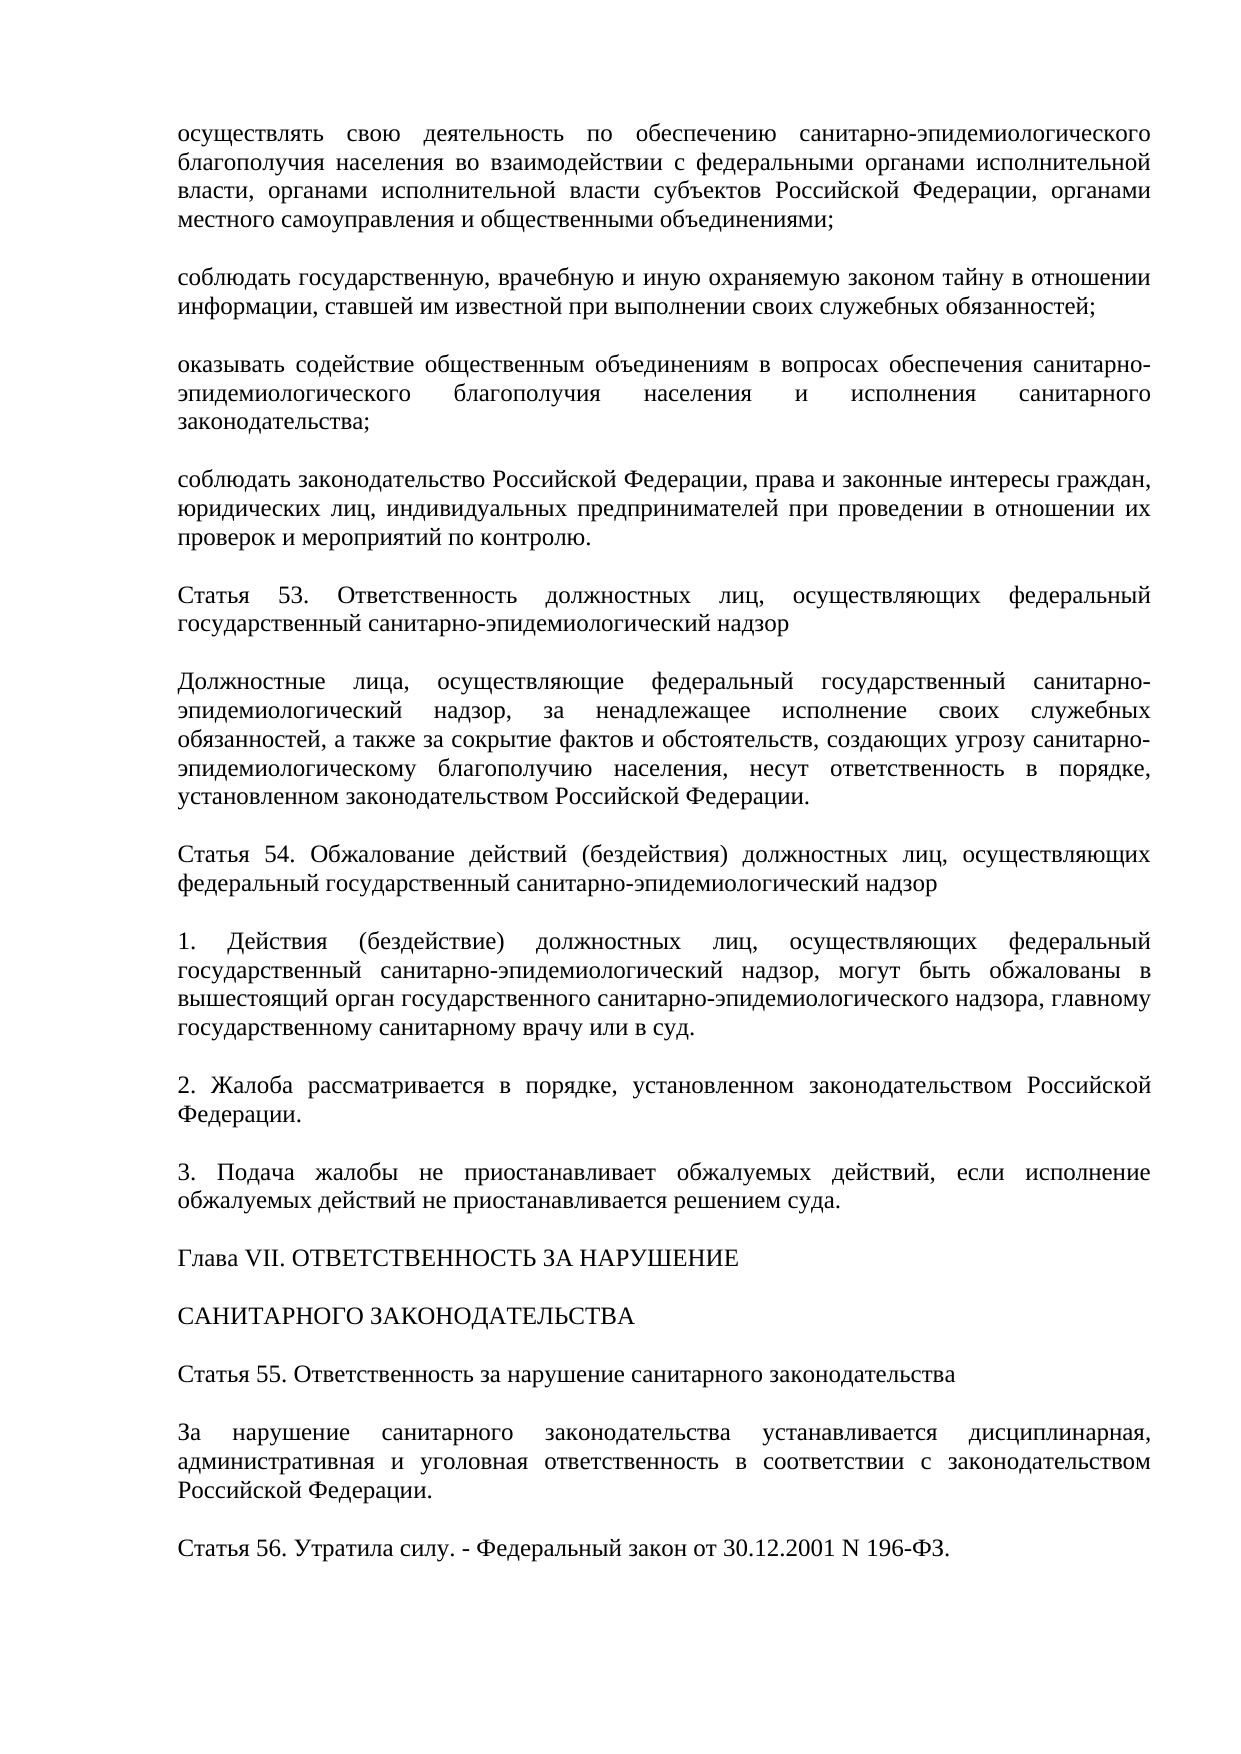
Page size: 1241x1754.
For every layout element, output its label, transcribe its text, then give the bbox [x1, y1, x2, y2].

text соблюдать законодательство Российской Федерации, права и законные интересы граждан, юридических лиц, индивидуальных предпринимателей при проведении в отношении их проверок и мероприятий по контролю. [177, 464, 1152, 551]
text осуществлять свою деятельность по обеспечению санитарно-эпидемиологического благополучия населения во взаимодействии с федеральными органами исполнительной власти, органами исполнительной власти субъектов Российской Федерации, органами местного самоуправления и общественными объединениями; [177, 118, 1152, 233]
text Статья 54. Обжалование действий (бездействия) должностных лиц, осуществляющих федеральный государственный санитарно-эпидемиологический надзор [177, 839, 1152, 897]
text Статья 53. Ответственность должностных лиц, осуществляющих федеральный государственный санитарно-эпидемиологический надзор [177, 580, 1152, 637]
text 3. Подача жалобы не приостанавливает обжалуемых действий, если исполнение обжалуемых действий не приостанавливается решением суда. [177, 1157, 1152, 1214]
text За нарушение санитарного законодательства устанавливается дисциплинарная, административная и уголовная ответственность в соответствии с законодательством Российской Федерации. [177, 1417, 1152, 1503]
text Статья 56. Утратила силу. - Федеральный закон от 30.12.2001 N 196-ФЗ. [177, 1533, 1152, 1561]
text САНИТАРНОГО ЗАКОНОДАТЕЛЬСТВА [177, 1301, 1152, 1330]
text 1. Действия (бездействие) должностных лиц, осуществляющих федеральный государственный санитарно-эпидемиологический надзор, могут быть обжалованы в вышестоящий орган государственного санитарно-эпидемиологического надзора, главному государственному санитарному врачу или в суд. [177, 926, 1152, 1041]
text Статья 55. Ответственность за нарушение санитарного законодательства [177, 1359, 1152, 1388]
text оказывать содействие общественным объединениям в вопросах обеспечения санитарно-эпидемиологического благополучия населения и исполнения санитарного законодательства; [177, 349, 1152, 435]
text 2. Жалоба рассматривается в порядке, установленном законодательством Российской Федерации. [177, 1070, 1152, 1128]
text Должностные лица, осуществляющие федеральный государственный санитарно-эпидемиологический надзор, за ненадлежащее исполнение своих служебных обязанностей, а также за сокрытие фактов и обстоятельств, создающих угрозу санитарно-эпидемиологическому благополучию населения, несут ответственность в порядке, установленном законодательством Российской Федерации. [177, 666, 1152, 810]
text Глава VII. ОТВЕТСТВЕННОСТЬ ЗА НАРУШЕНИЕ [177, 1243, 1152, 1272]
text соблюдать государственную, врачебную и иную охраняемую законом тайну в отношении информации, ставшей им известной при выполнении своих служебных обязанностей; [177, 262, 1152, 320]
